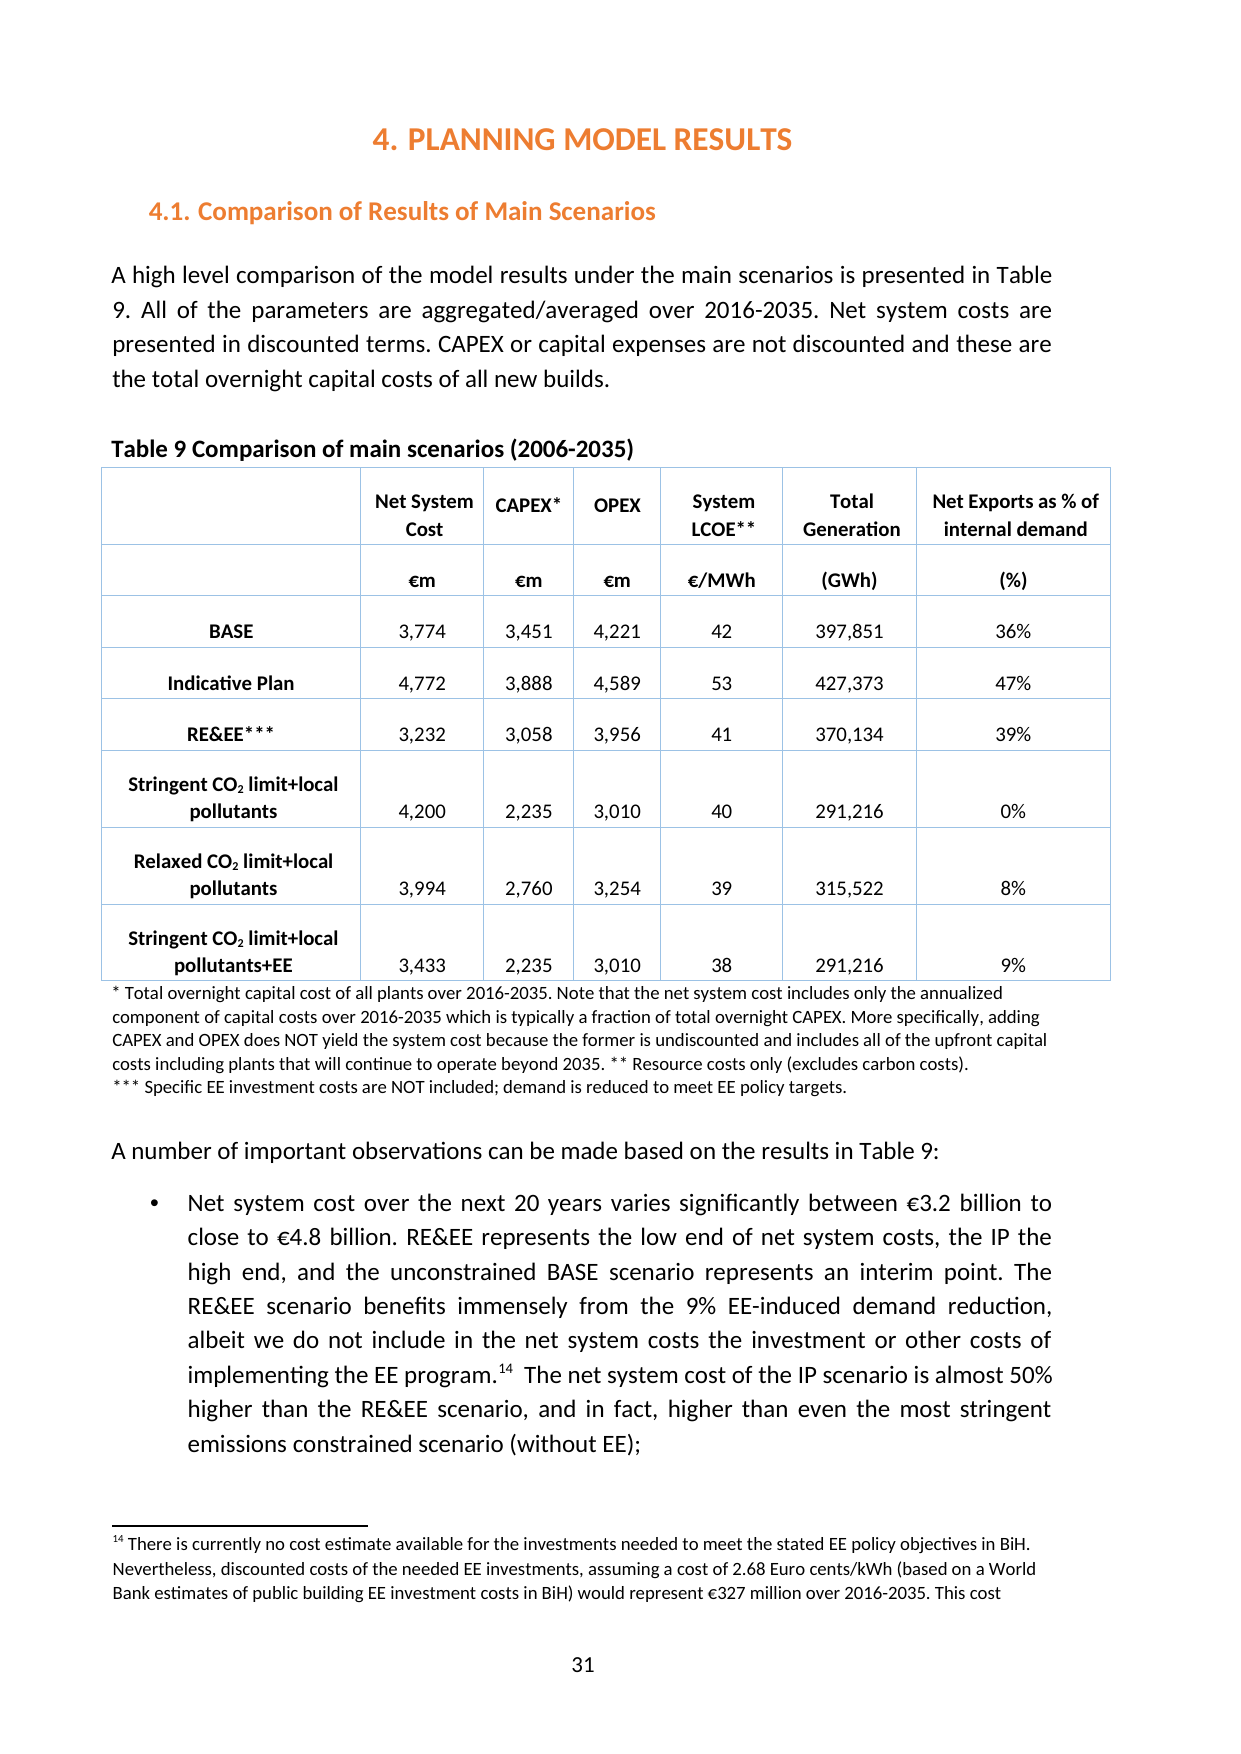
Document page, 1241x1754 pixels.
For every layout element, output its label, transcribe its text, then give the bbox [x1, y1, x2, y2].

table_cell 3,451 [484, 596, 573, 647]
table_cell 3,956 [574, 699, 660, 750]
table_cell BASE [102, 596, 360, 647]
table_cell 291,216 [783, 905, 916, 980]
table_cell 397,851 [783, 596, 916, 647]
table_cell Stringent CO2 limit+local pollutants [102, 751, 360, 827]
table_cell [102, 545, 360, 595]
table_header Net Exports as % of internal demand [917, 468, 1110, 544]
table_cell 40 [661, 751, 782, 827]
table_cell 291,216 [783, 751, 916, 827]
table_header CAPEX* [484, 468, 573, 544]
table_cell 315,522 [783, 828, 916, 903]
table_cell 4,200 [361, 751, 483, 827]
text * Total overnight capital cost of all plants over 2016-2035. Note that the net system cost includes only the annualized component of capital costs over 2016-2035 which is typically a fraction of total overnight CAPEX. More specifically, adding CAPEX and OPEX does NOT yield the system cost because the former is undiscounted and includes all of the upfront capital costs including plants that will continue to operate beyond 2035. ** Resource costs only (excludes carbon costs). *** Specific EE investment costs are NOT included; demand is reduced to meet EE policy targets. [111, 981, 1056, 1098]
table_cell €m [484, 545, 573, 595]
table_cell (GWh) [783, 545, 916, 595]
table_cell 36% [917, 596, 1110, 647]
table_header [102, 468, 360, 544]
table_cell 39 [661, 828, 782, 903]
table_cell Relaxed CO2 limit+local pollutants [102, 828, 360, 903]
table_cell 3,774 [361, 596, 483, 647]
table_cell Stringent CO2 limit+local pollutants+EE [102, 905, 360, 980]
subtitle 4. PLANNING MODEL RESULTS [112, 118, 1053, 158]
table_cell 3,433 [361, 905, 483, 980]
table_cell 47% [917, 648, 1110, 698]
table_cell 0% [917, 751, 1110, 827]
table_cell RE&EE*** [102, 699, 360, 750]
table_cell 3,010 [574, 905, 660, 980]
table_cell 4,589 [574, 648, 660, 698]
table_cell €m [574, 545, 660, 595]
table_cell 370,134 [783, 699, 916, 750]
table_cell 4,772 [361, 648, 483, 698]
text A high level comparison of the model results under the main scenarios is presented in Table 9. All of the parameters are aggregated/averaged over 2016-2035. Net system costs are presented in discounted terms. CAPEX or capital expenses are not discounted and these are the total overnight capital costs of all new builds. [111, 259, 1053, 393]
table_cell 3,232 [361, 699, 483, 750]
table_cell 3,058 [484, 699, 573, 750]
table_cell €m [361, 545, 483, 595]
subtitle Table 9 Comparison of main scenarios (2006-2035) [111, 433, 1054, 464]
text A number of important observations can be made based on the results in Table 9: [111, 1135, 1053, 1166]
table_header Net System Cost [361, 468, 483, 544]
table_cell 41 [661, 699, 782, 750]
table_cell 3,994 [361, 828, 483, 903]
table_cell 53 [661, 648, 782, 698]
table_cell 3,254 [574, 828, 660, 903]
table_cell 39% [917, 699, 1110, 750]
table_cell 38 [661, 905, 782, 980]
table_cell 3,888 [484, 648, 573, 698]
table_cell 42 [661, 596, 782, 647]
table_cell €/MWh [661, 545, 782, 595]
table_cell 9% [917, 905, 1110, 980]
table_cell (%) [917, 545, 1110, 595]
table_cell 2,235 [484, 751, 573, 827]
table_cell 2,235 [484, 905, 573, 980]
table_header Total Generation [783, 468, 916, 544]
table_cell 8% [917, 828, 1110, 903]
table_cell Indicative Plan [102, 648, 360, 698]
table_cell 4,221 [574, 596, 660, 647]
table_header System LCOE** [661, 468, 782, 544]
table_cell 3,010 [574, 751, 660, 827]
list Net system cost over the next 20 years varies significantly between €3.2 billion to close to €4.8 billion. RE&EE represents the low end of net system costs, the IP the high end, and the unconstrained BASE scenario represents an interim point. The RE&EE scenario benefits immensely from the 9% EE-induced demand reduction, albeit we do not include in the net system costs the investment or other costs of implementing the EE program. The net system cost of the IP scenario is almost 50% higher than the RE&EE scenario, and in fact, higher than even the most stringent emissions constrained scenario (without EE); [150, 1187, 1053, 1458]
table_cell 2,760 [484, 828, 573, 903]
table_header OPEX [574, 468, 660, 544]
subtitle 4.1. Comparison of Results of Main Scenarios [148, 194, 1053, 227]
table_cell 427,373 [783, 648, 916, 698]
